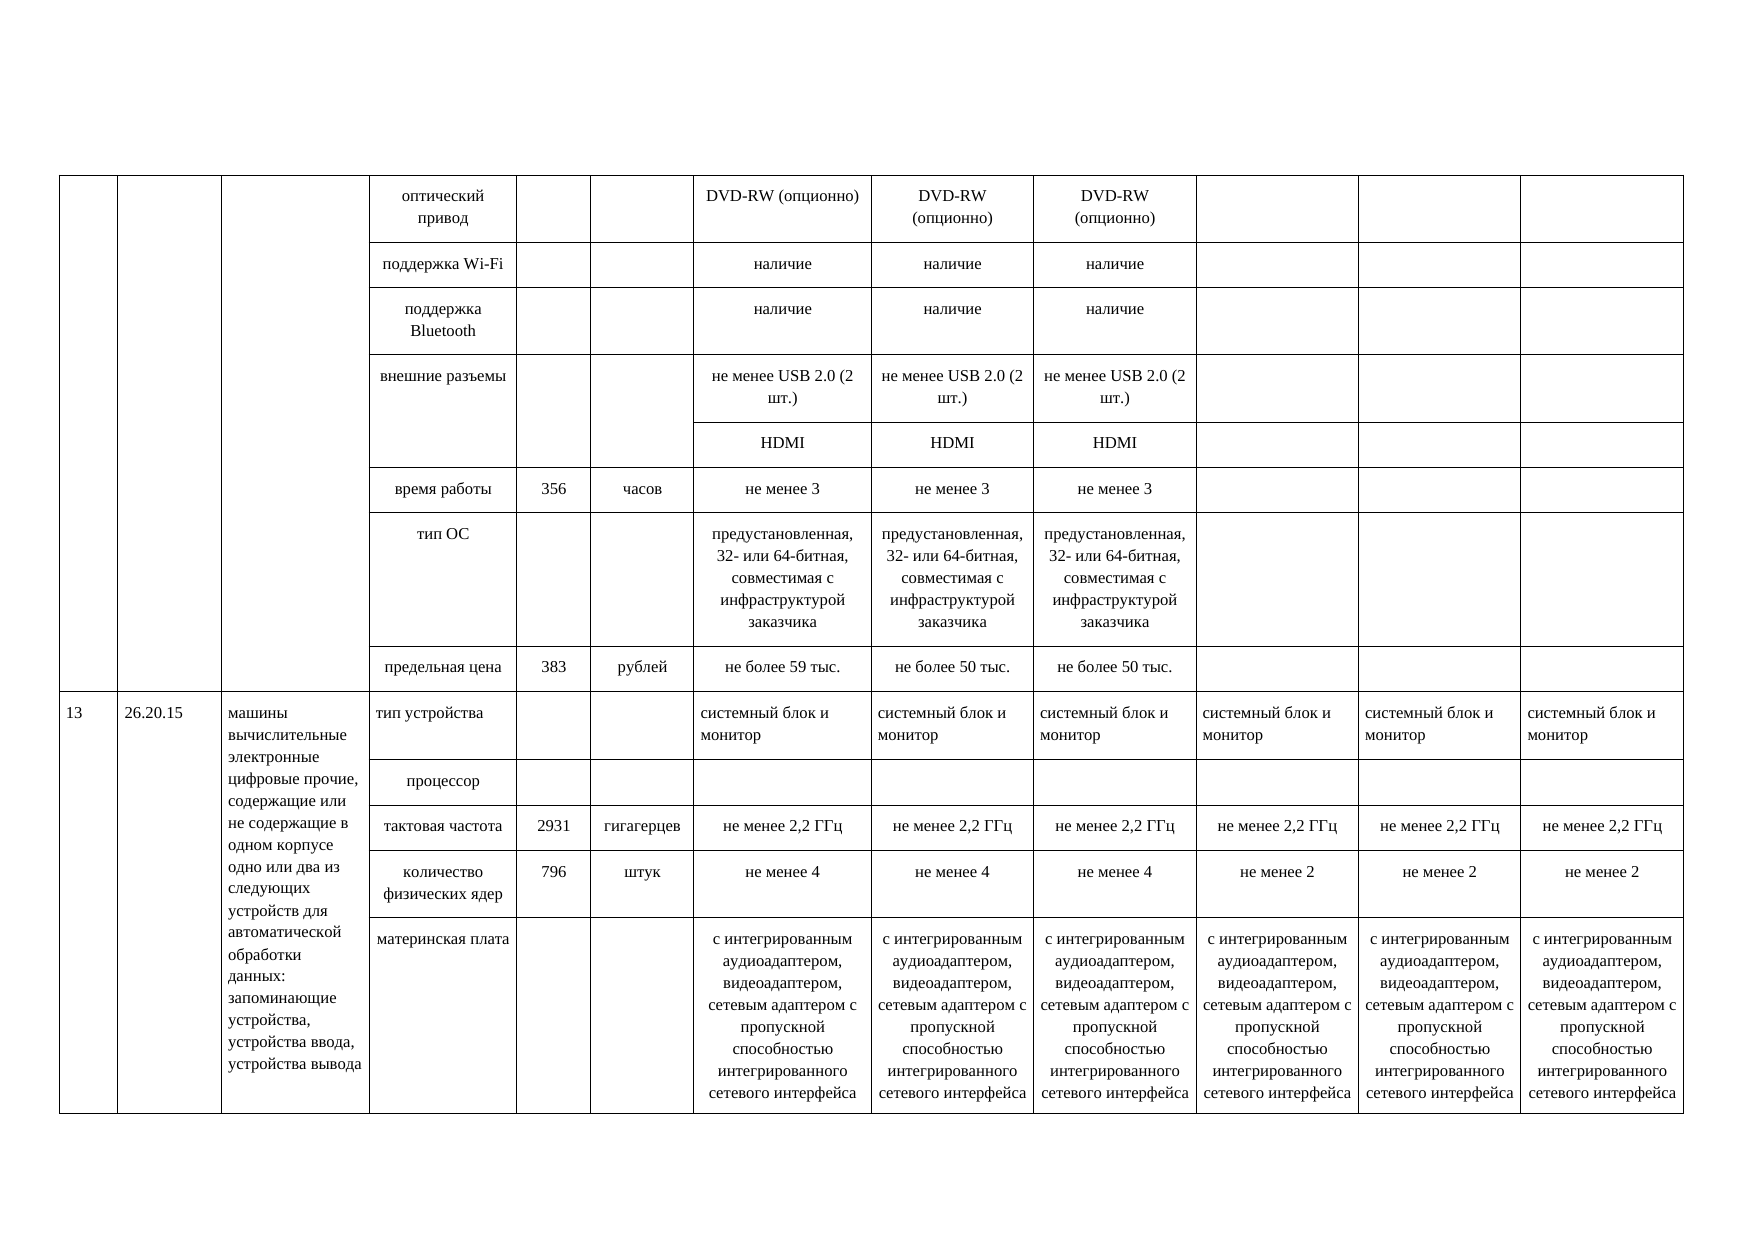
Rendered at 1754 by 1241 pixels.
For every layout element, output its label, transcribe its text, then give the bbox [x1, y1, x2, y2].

table_cell HDMI [872, 423, 1033, 467]
table_cell системный блок и монитор [1521, 692, 1683, 759]
table_cell материнская плата [370, 918, 516, 1112]
table_cell [1521, 513, 1683, 646]
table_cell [1034, 918, 1196, 1112]
table_cell системный блок и монитор [872, 692, 1033, 759]
table_cell не менее 2 [1197, 851, 1358, 917]
table_cell не менее USB 2.0 (2 шт.) [694, 355, 871, 422]
table_cell [591, 513, 693, 646]
table_cell [1521, 647, 1683, 691]
table_cell не менее USB 2.0 (2 шт.) [872, 355, 1033, 422]
table_cell предустановленная, 32- или 64-битная, совместимая с инфраструктурой заказчика [1034, 513, 1196, 646]
table_cell [1197, 176, 1358, 242]
table_cell [591, 288, 693, 354]
table_cell процессор [370, 760, 516, 804]
table_cell наличие [694, 288, 871, 354]
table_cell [1521, 918, 1683, 1112]
table_cell DVD-RW (опционно) [694, 176, 871, 242]
table_cell предельная цена [370, 647, 516, 691]
table_cell [1521, 243, 1683, 287]
table_cell наличие [872, 288, 1033, 354]
table_cell [1359, 288, 1520, 354]
table_cell 26.20.15 [118, 692, 221, 1112]
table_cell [1359, 918, 1520, 1112]
table_cell [1197, 288, 1358, 354]
table_cell штук [591, 851, 693, 917]
table_cell [591, 243, 693, 287]
table_cell [591, 355, 693, 467]
table_cell [517, 692, 590, 759]
table_cell [1521, 288, 1683, 354]
table_cell не менее 4 [872, 851, 1033, 917]
table_cell [1359, 468, 1520, 512]
table_cell не менее 3 [872, 468, 1033, 512]
table_cell рублей [591, 647, 693, 691]
table_cell DVD-RW (опционно) [872, 176, 1033, 242]
table_cell предустановленная, 32- или 64-битная, совместимая с инфраструктурой заказчика [694, 513, 871, 646]
table_cell часов [591, 468, 693, 512]
table_cell гигагерцев [591, 806, 693, 850]
table_cell не более 59 тыс. [694, 647, 871, 691]
table_cell [1359, 423, 1520, 467]
table_cell [591, 760, 693, 804]
table_cell [1034, 760, 1196, 804]
table_cell тактовая частота [370, 806, 516, 850]
table_cell поддержка Wi-Fi [370, 243, 516, 287]
table_cell не менее 2,2 ГГц [694, 806, 871, 850]
table_cell HDMI [1034, 423, 1196, 467]
table_cell [1521, 176, 1683, 242]
table_cell системный блок и монитор [694, 692, 871, 759]
table_cell [1359, 513, 1520, 646]
table_cell [1359, 760, 1520, 804]
table_cell не менее 4 [694, 851, 871, 917]
table_cell [1197, 513, 1358, 646]
table_cell [517, 288, 590, 354]
table_cell [517, 355, 590, 467]
table_cell системный блок и монитор [1034, 692, 1196, 759]
table_cell не менее 3 [694, 468, 871, 512]
table_cell наличие [1034, 243, 1196, 287]
table_cell внешние разъемы [370, 355, 516, 467]
table_cell [1359, 176, 1520, 242]
table_cell наличие [1034, 288, 1196, 354]
table_cell [1359, 243, 1520, 287]
table_cell наличие [872, 243, 1033, 287]
table_cell 796 [517, 851, 590, 917]
table_cell [694, 760, 871, 804]
table_cell наличие [694, 243, 871, 287]
table_cell [872, 760, 1033, 804]
table_cell [591, 692, 693, 759]
table_cell не более 50 тыс. [1034, 647, 1196, 691]
table_cell 2931 [517, 806, 590, 850]
table_cell время работы [370, 468, 516, 512]
table_cell не менее 2,2 ГГц [872, 806, 1033, 850]
table_cell [517, 760, 590, 804]
table_cell количество физических ядер [370, 851, 516, 917]
table_cell [1197, 243, 1358, 287]
table_cell не менее 3 [1034, 468, 1196, 512]
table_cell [1197, 918, 1358, 1112]
table_cell [1197, 423, 1358, 467]
table_cell не менее 4 [1034, 851, 1196, 917]
table_cell [1197, 355, 1358, 422]
table_cell не менее USB 2.0 (2 шт.) [1034, 355, 1196, 422]
table_cell оптический привод [370, 176, 516, 242]
table_cell не менее 2,2 ГГц [1521, 806, 1683, 850]
table_cell тип устройства [370, 692, 516, 759]
table_cell 383 [517, 647, 590, 691]
table_cell предустановленная, 32- или 64-битная, совместимая с инфраструктурой заказчика [872, 513, 1033, 646]
table_cell [1521, 468, 1683, 512]
table_cell [1521, 423, 1683, 467]
table_cell [1197, 468, 1358, 512]
table_cell [1197, 760, 1358, 804]
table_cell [694, 918, 871, 1112]
table_cell [517, 918, 590, 1112]
table_cell HDMI [694, 423, 871, 467]
table_cell [517, 243, 590, 287]
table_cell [872, 918, 1033, 1112]
table_cell [517, 513, 590, 646]
table_cell системный блок и монитор [1359, 692, 1520, 759]
table_cell тип ОС [370, 513, 516, 646]
table_cell не менее 2,2 ГГц [1034, 806, 1196, 850]
table_cell не менее 2 [1359, 851, 1520, 917]
table_cell [517, 176, 590, 242]
table_cell не менее 2,2 ГГц [1197, 806, 1358, 850]
table_cell машины вычислительные электронные цифровые прочие, содержащие или не содержащие в одном корпусе одно или два из следующих устройств для автоматической обработки данных: запоминающие устройства, устройства ввода, устройства вывода [222, 692, 369, 1112]
table_cell DVD-RW (опционно) [1034, 176, 1196, 242]
table_cell не менее 2 [1521, 851, 1683, 917]
table_cell не менее 2,2 ГГц [1359, 806, 1520, 850]
table_cell поддержка Bluetooth [370, 288, 516, 354]
table_cell [1197, 647, 1358, 691]
table_cell [1521, 355, 1683, 422]
table_cell 13 [60, 692, 117, 1112]
table_cell [1359, 647, 1520, 691]
table_cell [1521, 760, 1683, 804]
table_cell не более 50 тыс. [872, 647, 1033, 691]
table_cell 356 [517, 468, 590, 512]
table_cell [1359, 355, 1520, 422]
table_cell [591, 918, 693, 1112]
table_cell системный блок и монитор [1197, 692, 1358, 759]
table_cell [591, 176, 693, 242]
